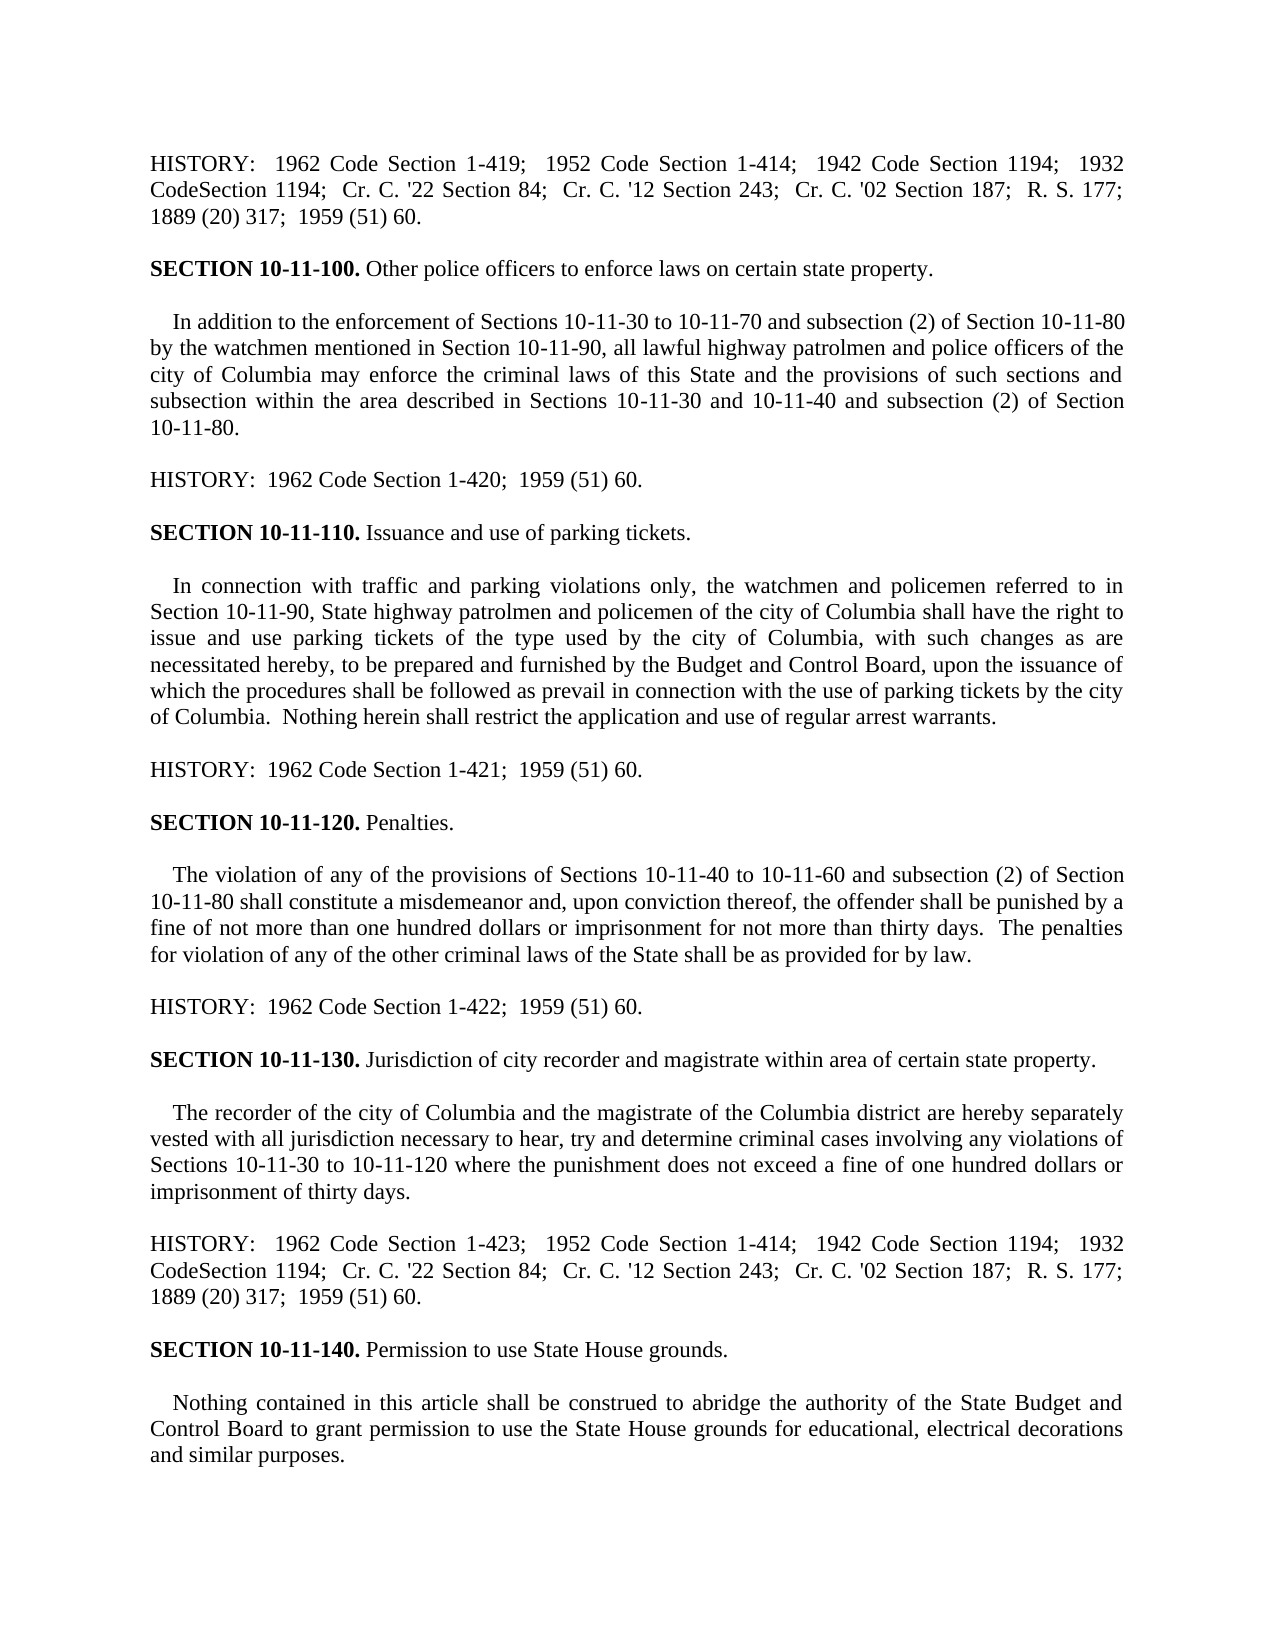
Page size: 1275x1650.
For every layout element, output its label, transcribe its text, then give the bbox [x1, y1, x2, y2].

text The recorder of the city of Columbia and the magistrate of the Columbia district are hereby separately vested with all jurisdiction necessary to hear, try and determine criminal cases involving any violations of Sections 10-11-30 to 10-11-120 where the punishment does not exceed a fine of one hundred dollars or imprisonment of thirty days. [150, 1099, 1125, 1204]
text In addition to the enforcement of Sections 10-11-30 to 10-11-70 and subsection (2) of Section 10-11-80 by the watchmen mentioned in Section 10-11-90, all lawful highway patrolmen and police officers of the city of Columbia may enforce the criminal laws of this State and the provisions of such sections and subsection within the area described in Sections 10-11-30 and 10-11-40 and subsection (2) of Section 10-11-80. [150, 308, 1125, 440]
text HISTORY: 1962 Code Section 1-421; 1959 (51) 60. [150, 756, 1125, 782]
text SECTION 10-11-130. Jurisdiction of city recorder and magistrate within area of certain state property. [150, 1046, 1125, 1072]
text HISTORY: 1962 Code Section 1-422; 1959 (51) 60. [150, 993, 1125, 1020]
text Nothing contained in this article shall be construed to abridge the authority of the State Budget and Control Board to grant permission to use the State House grounds for educational, electrical decorations and similar purposes. [150, 1389, 1125, 1468]
text SECTION 10-11-120. Penalties. [150, 809, 1125, 835]
text SECTION 10-11-140. Permission to use State House grounds. [150, 1336, 1125, 1362]
text HISTORY: 1962 Code Section 1-420; 1959 (51) 60. [150, 466, 1125, 493]
text HISTORY: 1962 Code Section 1-423; 1952 Code Section 1-414; 1942 Code Section 1194; 1932 CodeSection 1194; Cr. C. '22 Section 84; Cr. C. '12 Section 243; Cr. C. '02 Section 187; R. S. 177; 1889 (20) 317; 1959 (51) 60. [150, 1231, 1125, 1309]
text In connection with traffic and parking violations only, the watchmen and policemen referred to in Section 10-11-90, State highway patrolmen and policemen of the city of Columbia shall have the right to issue and use parking tickets of the type used by the city of Columbia, with such changes as are necessitated hereby, to be prepared and furnished by the Budget and Control Board, upon the issuance of which the procedures shall be followed as prevail in connection with the use of parking tickets by the city of Columbia. Nothing herein shall restrict the application and use of regular arrest warrants. [150, 572, 1125, 730]
text SECTION 10-11-100. Other police officers to enforce laws on certain state property. [150, 255, 1125, 282]
text HISTORY: 1962 Code Section 1-419; 1952 Code Section 1-414; 1942 Code Section 1194; 1932 CodeSection 1194; Cr. C. '22 Section 84; Cr. C. '12 Section 243; Cr. C. '02 Section 187; R. S. 177; 1889 (20) 317; 1959 (51) 60. [150, 150, 1125, 229]
text SECTION 10-11-110. Issuance and use of parking tickets. [150, 519, 1125, 545]
text The violation of any of the provisions of Sections 10-11-40 to 10-11-60 and subsection (2) of Section 10-11-80 shall constitute a misdemeanor and, upon conviction thereof, the offender shall be punished by a fine of not more than one hundred dollars or imprisonment for not more than thirty days. The penalties for violation of any of the other criminal laws of the State shall be as provided for by law. [150, 862, 1125, 967]
